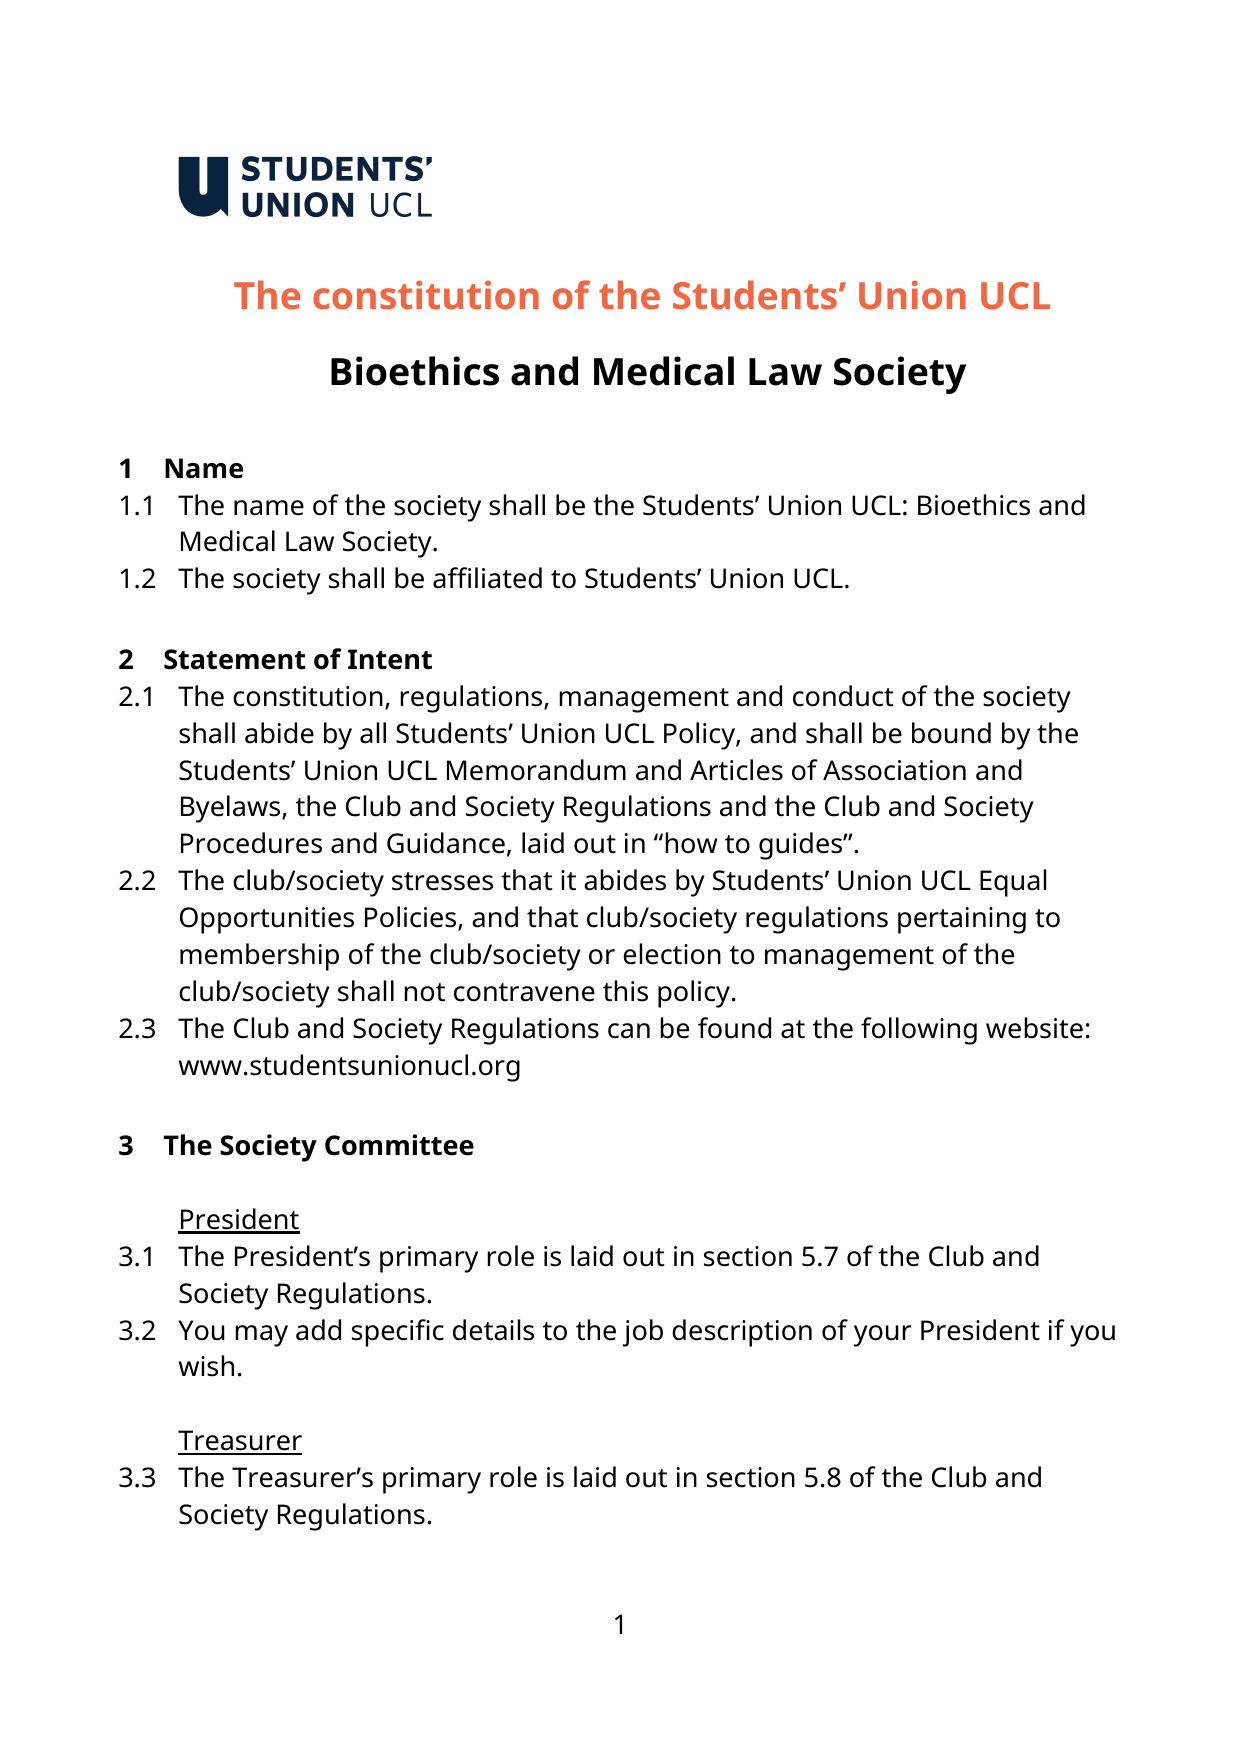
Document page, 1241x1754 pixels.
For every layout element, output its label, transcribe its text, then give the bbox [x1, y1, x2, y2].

subtitle Treasurer [178, 1422, 1122, 1458]
subtitle The constitution of the Students’ Union UCL [163, 270, 1122, 321]
subtitle Name [118, 449, 1122, 486]
subtitle Statement of Intent [118, 640, 1122, 677]
subtitle The society shall be affiliated to Students’ Union UCL. [118, 560, 1122, 597]
subtitle The Club and Society Regulations can be found at the following website: [118, 1009, 1122, 1046]
subtitle The name of the society shall be the Students’ Union UCL: Bioethics and Medical Law Society. [118, 486, 1122, 560]
subtitle The Treasurer’s primary role is laid out in section 5.8 of the Club and Society Regulations. [118, 1458, 1122, 1532]
picture [163, 128, 449, 245]
subtitle President [178, 1200, 1122, 1237]
subtitle Bioethics and Medical Law Society [163, 346, 1122, 397]
subtitle The President’s primary role is laid out in section 5.7 of the Club and Society Regulations. [118, 1237, 1122, 1311]
subtitle The constitution, regulations, management and conduct of the society shall abide by all Students’ Union UCL Policy, and shall be bound by the Students’ Union UCL Memorandum and Articles of Association and Byelaws, the Club and Society Regulations and the Club and Society Procedures and Guidance, laid out in “how to guides”. [118, 677, 1122, 862]
subtitle The club/society stresses that it abides by Students’ Union UCL Equal Opportunities Policies, and that club/society regulations pertaining to membership of the club/society or election to management of the club/society shall not contravene this policy. [118, 862, 1122, 1009]
subtitle You may add specific details to the job description of your President if you wish. [118, 1311, 1122, 1385]
subtitle www.studentsunionucl.org [178, 1046, 1122, 1083]
subtitle The Society Committee [118, 1127, 1122, 1163]
